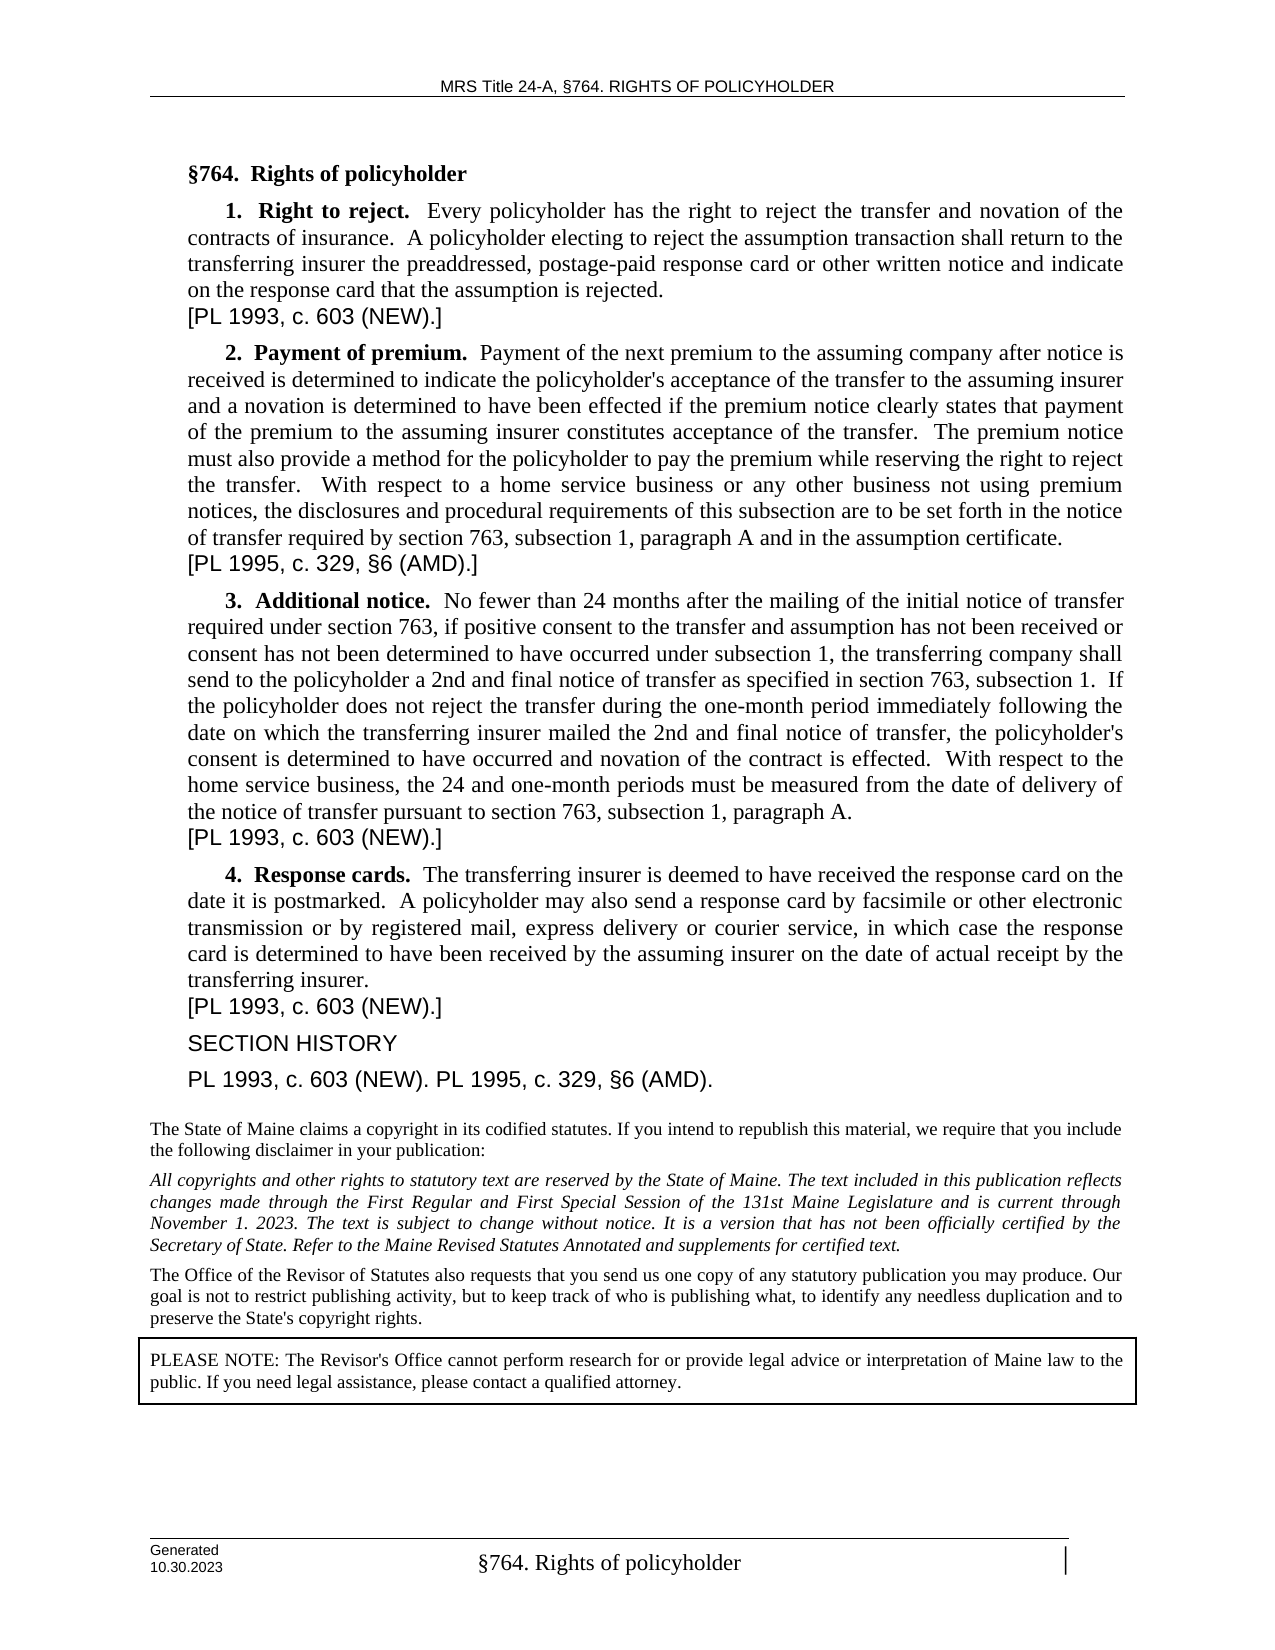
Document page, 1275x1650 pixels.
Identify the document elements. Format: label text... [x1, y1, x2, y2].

text 4. Response cards. The transferring insurer is deemed to have received the response card on the date it is postmarked. A policyholder may also send a response card by facsimile or other electronic transmission or by registered mail, express delivery or courier service, in which case the response card is determined to have been received by the assuming insurer on the date of actual receipt by the transferring insurer. [187, 861, 1125, 993]
text [PL 1993, c. 603 (NEW).] [187, 824, 1125, 851]
text SECTION HISTORY [187, 1029, 1125, 1056]
text [PL 1993, c. 603 (NEW).] [187, 993, 1125, 1019]
text All copyrights and other rights to statutory text are reserved by the State of Maine. The text included in this publication reflects changes made through the First Regular and First Special Session of the 131st Maine Legislature and is current through November 1. 2023 . The text is subject to change without notice. It is a version that has not been officially certified by the Secretary of State. Refer to the Maine Revised Statutes Annotated and supplements for certified text. [150, 1169, 1125, 1255]
text The Office of the Revisor of Statutes also requests that you send us one copy of any statutory publication you may produce. Our goal is not to restrict publishing activity, but to keep track of who is publishing what, to identify any needless duplication and to preserve the State's copyright rights. [150, 1264, 1125, 1328]
text 3. Additional notice. No fewer than 24 months after the mailing of the initial notice of transfer required under section 763, if positive consent to the transfer and assumption has not been received or consent has not been determined to have occurred under subsection 1, the transferring company shall send to the policyholder a 2nd and final notice of transfer as specified in section 763, subsection 1. If the policyholder does not reject the transfer during the one-month period immediately following the date on which the transferring insurer mailed the 2nd and final notice of transfer, the policyholder's consent is determined to have occurred and novation of the contract is effected. With respect to the home service business, the 24 and one-month periods must be measured from the date of delivery of the notice of transfer pursuant to section 763, subsection 1, paragraph A. [187, 587, 1125, 824]
text 2. Payment of premium. Payment of the next premium to the assuming company after notice is received is determined to indicate the policyholder's acceptance of the transfer to the assuming insurer and a novation is determined to have been effected if the premium notice clearly states that payment of the premium to the assuming insurer constitutes acceptance of the transfer. The premium notice must also provide a method for the policyholder to pay the premium while reserving the right to reject the transfer. With respect to a home service business or any other business not using premium notices, the disclosures and procedural requirements of this subsection are to be set forth in the notice of transfer required by section 763, subsection 1, paragraph A and in the assumption certificate. [187, 339, 1125, 550]
text [PL 1995, c. 329, §6 (AMD).] [187, 550, 1125, 577]
text 1. Right to reject. Every policyholder has the right to reject the transfer and novation of the contracts of insurance. A policyholder electing to reject the assumption transaction shall return to the transferring insurer the preaddressed, postage-paid response card or other written notice and indicate on the response card that the assumption is rejected. [187, 197, 1125, 303]
text PLEASE NOTE: The Revisor's Office cannot perform research for or provide legal advice or interpretation of Maine law to the public. If you need legal assistance, please contact a qualified attorney. [140, 1339, 1135, 1403]
text §764. Rights of policyholder [187, 160, 1125, 187]
text [PL 1993, c. 603 (NEW).] [187, 303, 1125, 329]
text The State of Maine claims a copyright in its codified statutes. If you intend to republish this material, we require that you include the following disclaimer in your publication: [150, 1118, 1125, 1161]
text PL 1993, c. 603 (NEW). PL 1995, c. 329, §6 (AMD). [187, 1066, 1125, 1093]
